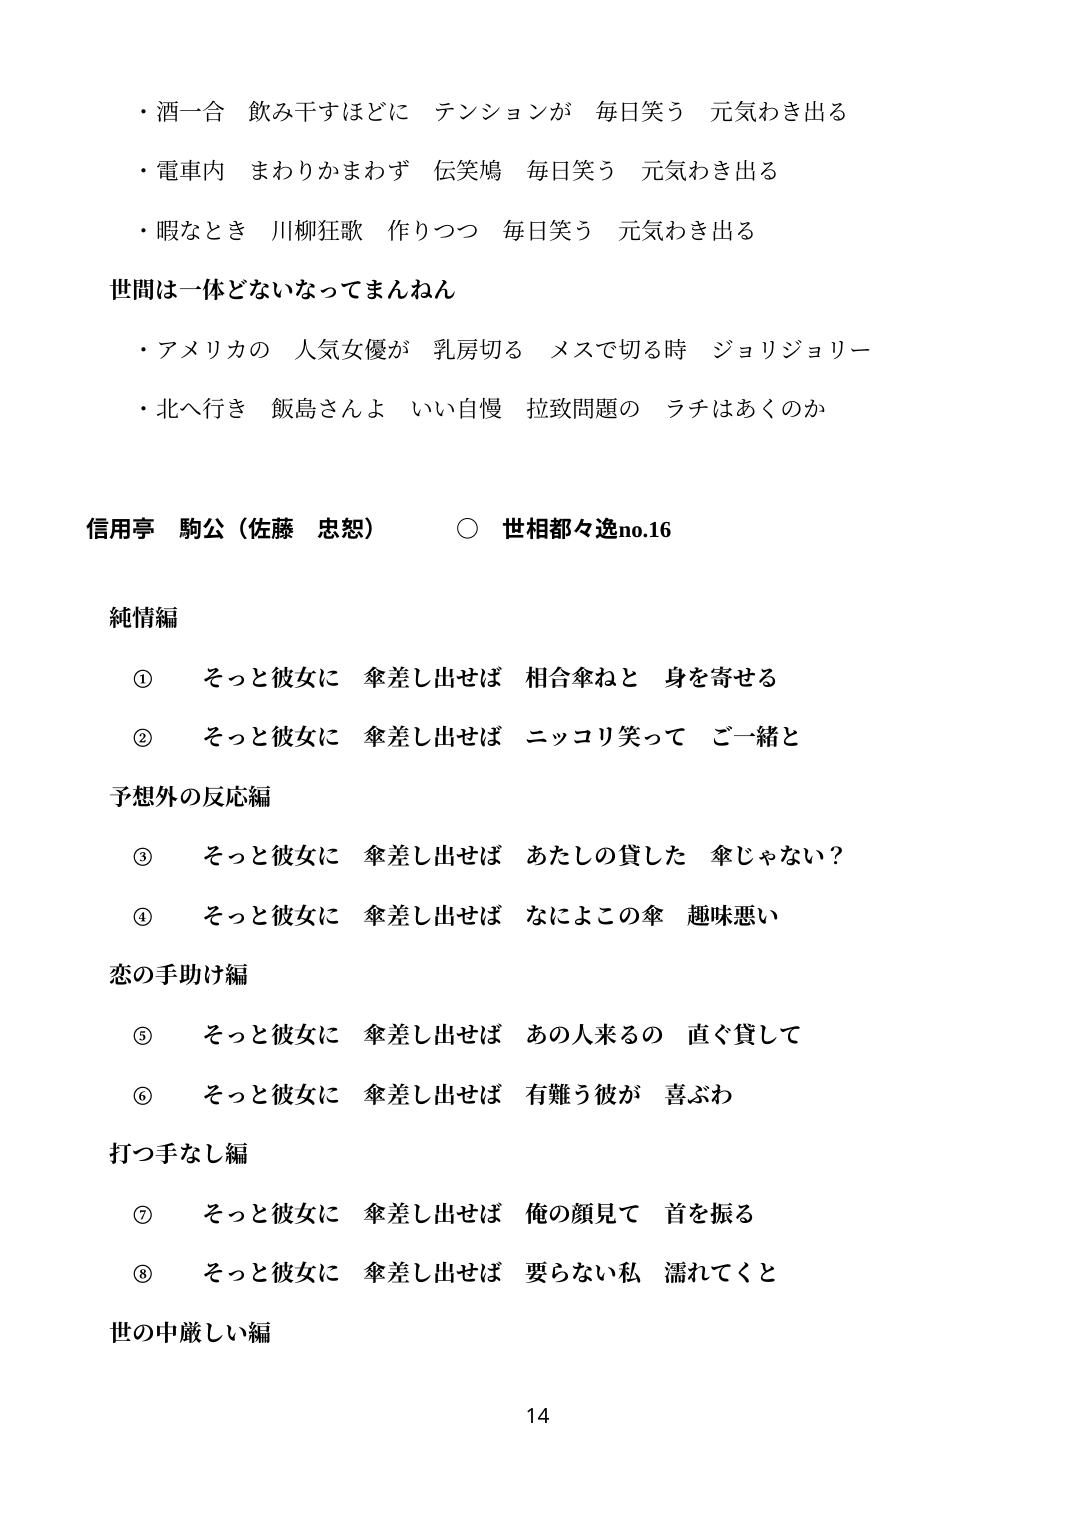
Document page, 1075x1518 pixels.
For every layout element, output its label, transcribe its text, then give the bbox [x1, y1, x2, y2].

list そっと彼女に 傘差し出せば なによこの傘 趣味悪い [131, 885, 988, 944]
list そっと彼女に 傘差し出せば 有難う彼が 喜ぶわ [131, 1063, 988, 1123]
text 世間は一体どないなってまんねん [86, 259, 988, 319]
text ・アメリカの 人気女優が 乳房切る メスで切る時 ジョリジョリー [86, 319, 988, 378]
text 純情編 [86, 587, 988, 646]
text ・暇なとき 川柳狂歌 作りつつ 毎日笑う 元気わき出る [86, 199, 988, 259]
text 世の中厳しい編 [86, 1302, 988, 1361]
list そっと彼女に 傘差し出せば 要らない私 濡れてくと [131, 1242, 988, 1302]
list そっと彼女に 傘差し出せば 俺の顔見て 首を振る [131, 1183, 988, 1242]
text ・電車内 まわりかまわず 伝笑鳩 毎日笑う 元気わき出る [86, 140, 988, 199]
list そっと彼女に 傘差し出せば あの人来るの 直ぐ貸して [131, 1004, 988, 1063]
list そっと彼女に 傘差し出せば 相合傘ねと 身を寄せる [131, 646, 988, 706]
list そっと彼女に 傘差し出せば ニッコリ笑って ご一緒と [131, 706, 988, 766]
text 打つ手なし編 [86, 1123, 988, 1183]
text 予想外の反応編 [86, 766, 988, 825]
text ・酒一合 飲み干すほどに テンションが 毎日笑う 元気わき出る [86, 80, 988, 140]
text ・北へ行き 飯島さんよ いい自慢 拉致問題の ラチはあくのか [86, 378, 988, 438]
text 恋の手助け編 [86, 944, 988, 1004]
list そっと彼女に 傘差し出せば あたしの貸した 傘じゃない？ [131, 825, 988, 885]
text 信用亭 駒公（佐藤 忠恕） ○ 世相都々逸no.16 [86, 497, 988, 557]
